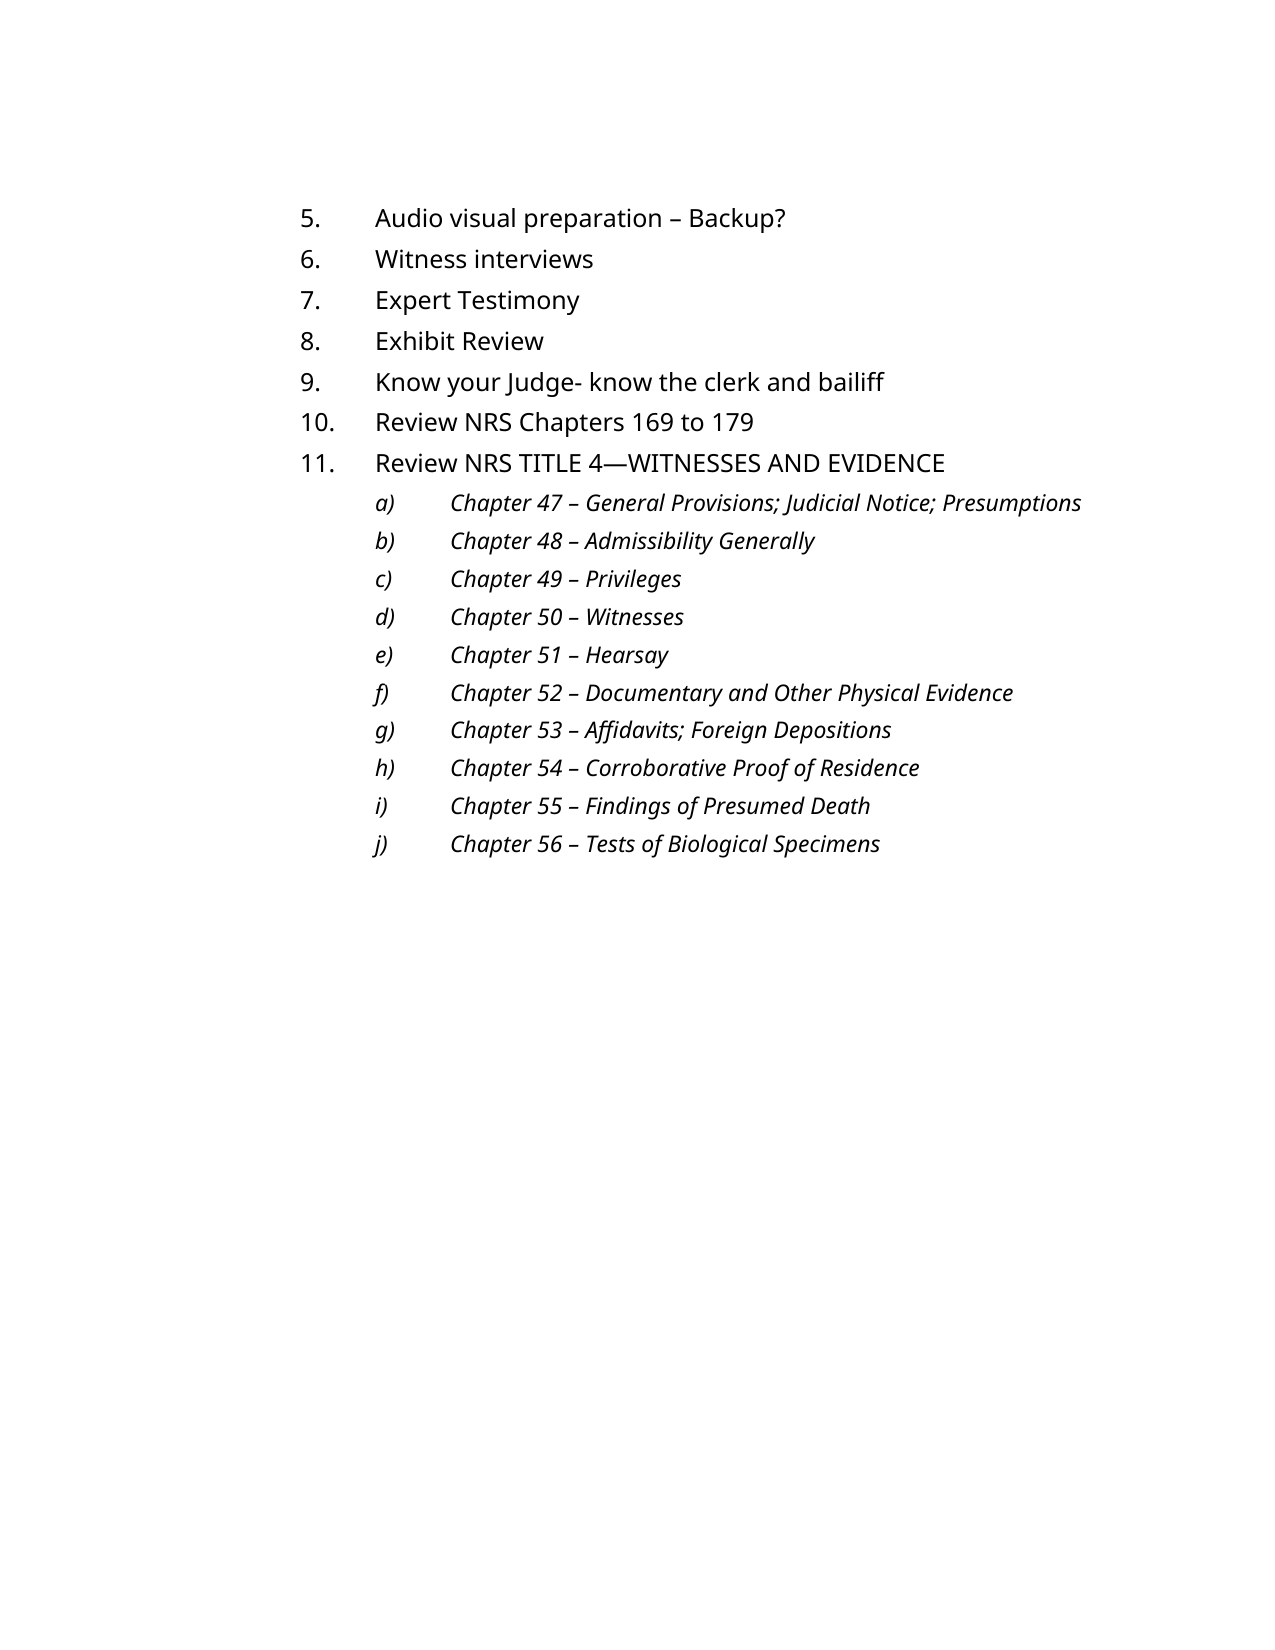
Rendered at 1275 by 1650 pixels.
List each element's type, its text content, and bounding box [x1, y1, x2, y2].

subtitle Chapter 47 – General Provisions; Judicial Notice; Presumptions [375, 487, 1125, 518]
subtitle Expert Testimony [300, 282, 1125, 316]
subtitle Chapter 54 – Corroborative Proof of Residence [375, 752, 1125, 784]
subtitle Chapter 48 – Admissibility Generally [375, 525, 1125, 556]
subtitle Chapter 51 – Hearsay [375, 639, 1125, 670]
subtitle Chapter 55 – Findings of Presumed Death [375, 790, 1125, 822]
subtitle Audio visual preparation – Backup? [300, 200, 1125, 234]
subtitle Exhibit Review [300, 323, 1125, 357]
subtitle Know your Judge- know the clerk and bailiff [300, 364, 1125, 398]
subtitle Review NRS TITLE 4—WITNESSES AND EVIDENCE [300, 446, 1125, 480]
subtitle Chapter 49 – Privileges [375, 563, 1125, 594]
subtitle Chapter 52 – Documentary and Other Physical Evidence [375, 677, 1125, 708]
subtitle Witness interviews [300, 241, 1125, 275]
subtitle Chapter 50 – Witnesses [375, 601, 1125, 632]
subtitle Review NRS Chapters 169 to 179 [300, 405, 1125, 439]
subtitle Chapter 53 – Affidavits; Foreign Depositions [375, 714, 1125, 746]
subtitle Chapter 56 – Tests of Biological Specimens [375, 828, 1125, 859]
